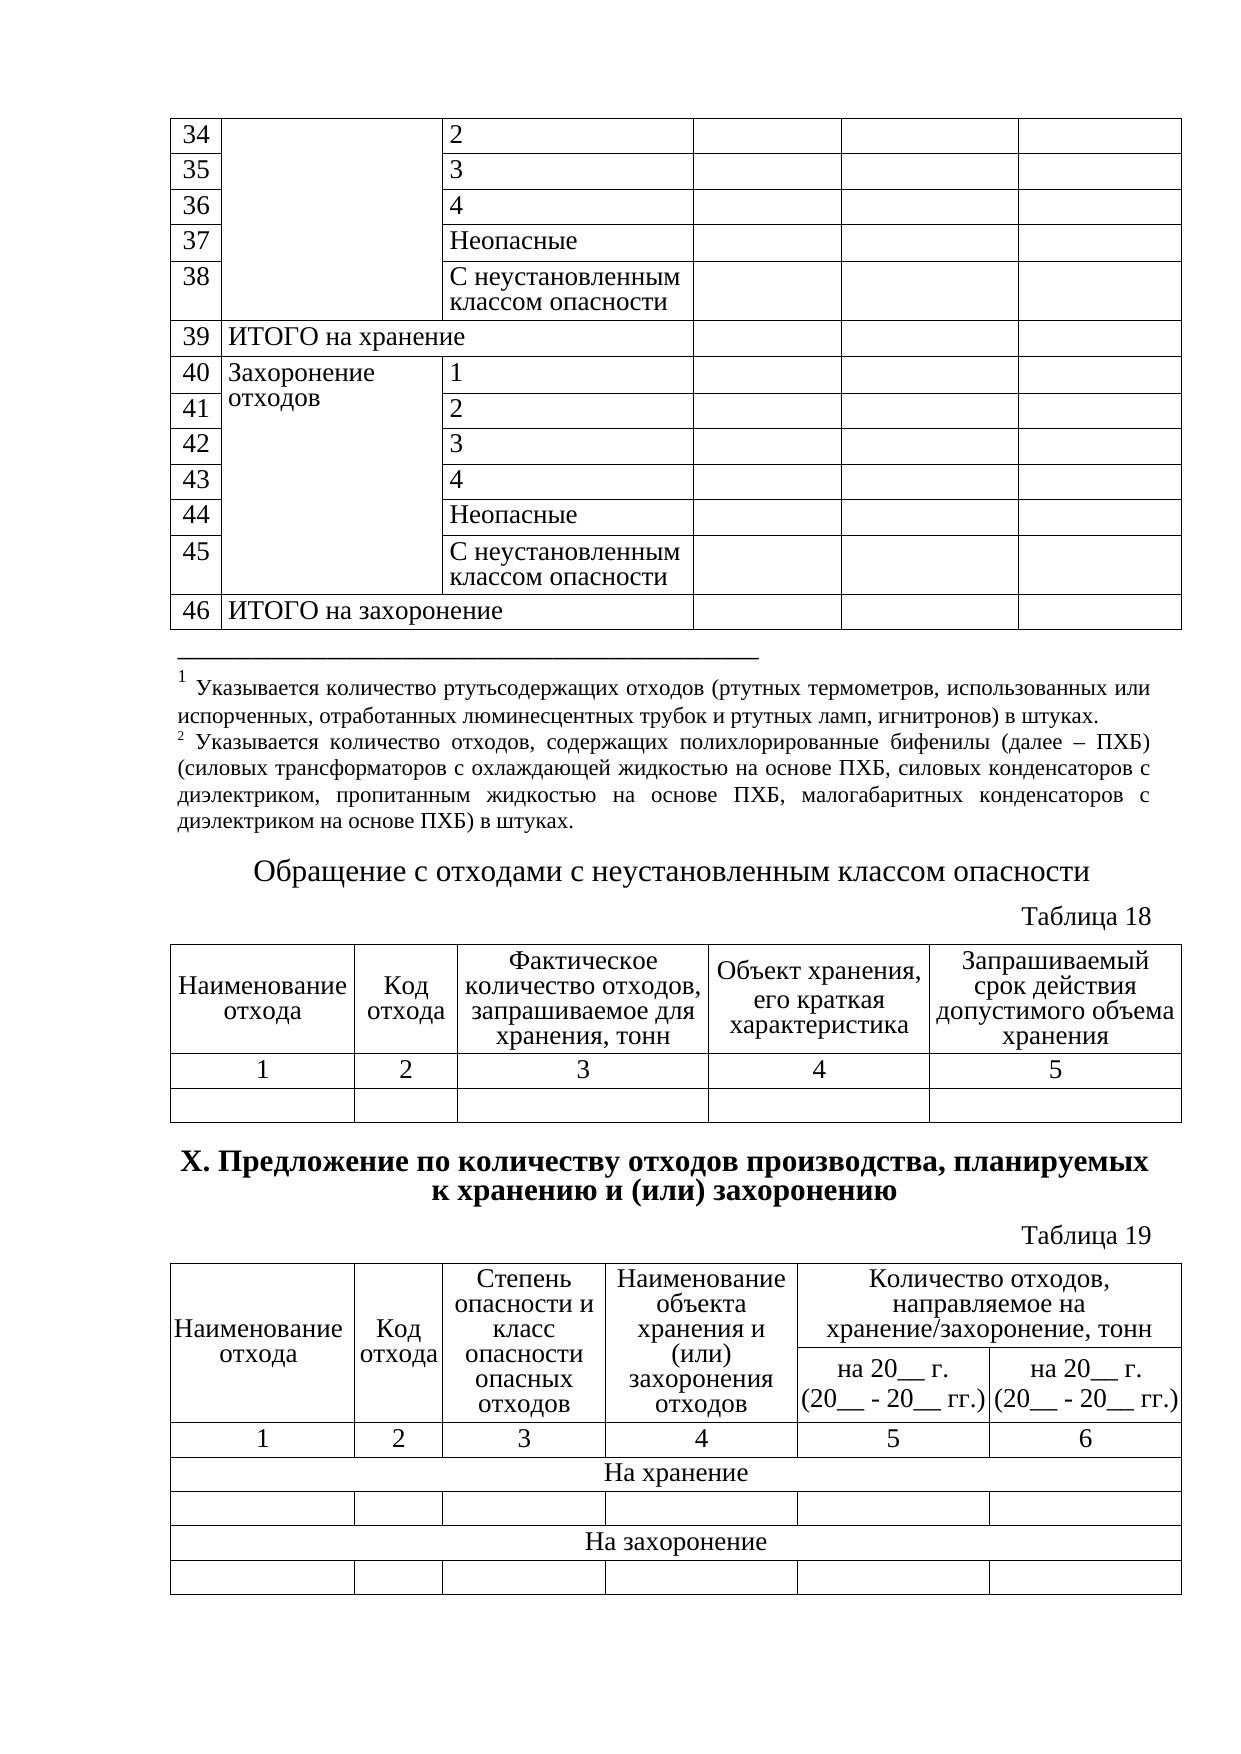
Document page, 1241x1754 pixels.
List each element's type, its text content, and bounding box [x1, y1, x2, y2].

text 1 Указывается количество ртутьсодержащих отходов (ртутных термометров, использованных или испорченных, отработанных люминесцентных трубок и ртутных ламп, игнитронов) в штуках. [177, 666, 1152, 728]
table_cell 4 [606, 1423, 797, 1457]
table_cell [1019, 394, 1181, 427]
table_cell [355, 1492, 442, 1525]
table_cell [694, 119, 841, 153]
table_cell 6 [990, 1423, 1181, 1457]
table_header Объект хранения, его краткая характеристика [709, 945, 929, 1053]
table_cell На хранение [171, 1458, 1181, 1491]
table_cell на 20__ г. (20__ - 20__ гг.) [990, 1348, 1181, 1422]
table_cell Неопасные [443, 225, 693, 261]
table_cell [606, 1561, 797, 1594]
table_cell [694, 154, 841, 189]
table_cell 38 [171, 262, 221, 320]
table_cell 5 [930, 1054, 1181, 1088]
table_cell на 20__ г. (20__ - 20__ гг.) [798, 1348, 989, 1422]
table_cell 3 [443, 1423, 605, 1457]
table_cell 5 [798, 1423, 989, 1457]
table_cell [171, 1492, 354, 1525]
table_cell [694, 500, 841, 535]
table_cell 34 [171, 119, 221, 153]
table_cell [355, 1561, 442, 1594]
table_cell [1019, 465, 1181, 499]
table_cell 36 [171, 190, 221, 224]
text _______________________________ [177, 630, 1152, 666]
table_cell [1019, 321, 1181, 356]
table_cell [842, 500, 1018, 535]
table_cell [1019, 190, 1181, 224]
table_cell [842, 119, 1018, 153]
table_header Код отхода [355, 1264, 442, 1422]
table_cell 4 [709, 1054, 929, 1088]
table_cell 2 [355, 1054, 457, 1088]
table_cell [842, 262, 1018, 320]
table_cell [842, 190, 1018, 224]
table_cell [798, 1492, 989, 1525]
table_cell 3 [458, 1054, 708, 1088]
table_cell [694, 262, 841, 320]
table_cell 1 [443, 357, 693, 392]
table_cell [990, 1492, 1181, 1525]
table_cell На захоронение [171, 1526, 1181, 1560]
table_cell [842, 595, 1018, 629]
table_header Количество отходов, направляемое на хранение/захоронение, тонн [798, 1264, 1181, 1347]
text X. Предложение по количеству отходов производства, планируемых к хранению и (или) захоронению [177, 1148, 1152, 1206]
table_cell 2 [443, 119, 693, 153]
table_header Запрашиваемый срок действия допустимого объема хранения [930, 945, 1181, 1053]
text Обращение с отходами с неустановленным классом опасности [177, 858, 1166, 888]
table_cell 3 [443, 429, 693, 464]
table_cell С неустановленным классом опасности [443, 536, 693, 594]
table_cell [842, 465, 1018, 499]
table_cell 35 [171, 154, 221, 189]
table_cell [842, 321, 1018, 356]
table_header Наименование отхода [171, 1264, 354, 1422]
table_cell [1019, 357, 1181, 392]
table_cell [709, 1089, 929, 1122]
table_cell [842, 357, 1018, 392]
table_cell 40 [171, 357, 221, 392]
table_cell [694, 465, 841, 499]
table_header Степень опасности и класс опасности опасных отходов [443, 1264, 605, 1422]
table_cell 43 [171, 465, 221, 499]
text 2 Указывается количество отходов, содержащих полихлорированные бифенилы (далее – ПХБ) (силовых трансформаторов с охлаждающей жидкостью на основе ПХБ, силовых конденсаторов с диэлектриком, пропитанным жидкостью на основе ПХБ, малогабаритных конденсаторов с диэлектриком на основе ПХБ) в штуках. [177, 728, 1152, 833]
table_header Фактическое количество отходов, запрашиваемое для хранения, тонн [458, 945, 708, 1053]
table_cell ИТОГО на хранение [222, 321, 693, 356]
table_header Код отхода [355, 945, 457, 1053]
table_cell [842, 394, 1018, 427]
table_cell 1 [171, 1054, 354, 1088]
table_cell [842, 225, 1018, 261]
table_cell [458, 1089, 708, 1122]
table_cell [930, 1089, 1181, 1122]
table_cell 37 [171, 225, 221, 261]
table_cell Неопасные [443, 500, 693, 535]
table_header Наименование отхода [171, 945, 354, 1053]
table_cell [1019, 225, 1181, 261]
table_cell [171, 1089, 354, 1122]
table_cell [443, 1561, 605, 1594]
table_cell 2 [443, 394, 693, 427]
table_cell [694, 225, 841, 261]
table_cell [1019, 429, 1181, 464]
table_cell [1019, 154, 1181, 189]
table_header Наименование объекта хранения и (или) захоронения отходов [606, 1264, 797, 1422]
table_cell 1 [171, 1423, 354, 1457]
text Таблица 19 [177, 1219, 1152, 1250]
table_cell [842, 154, 1018, 189]
table_cell [606, 1492, 797, 1525]
table_cell 4 [443, 190, 693, 224]
table_cell 45 [171, 536, 221, 594]
table_cell [990, 1561, 1181, 1594]
table_cell Захоронение отходов [222, 357, 442, 594]
table_cell 42 [171, 429, 221, 464]
table_cell [443, 1492, 605, 1525]
table_cell 41 [171, 394, 221, 427]
table_cell [1019, 119, 1181, 153]
table_cell [355, 1089, 457, 1122]
table_cell 44 [171, 500, 221, 535]
table_cell 2 [355, 1423, 442, 1457]
table_cell С неустановленным классом опасности [443, 262, 693, 320]
table_cell [694, 429, 841, 464]
text Таблица 18 [177, 900, 1152, 931]
table_cell [1019, 536, 1181, 594]
table_cell [694, 190, 841, 224]
table_cell ИТОГО на захоронение [222, 595, 693, 629]
table_cell [694, 536, 841, 594]
table_cell 4 [443, 465, 693, 499]
table_cell [171, 1561, 354, 1594]
table_cell [694, 321, 841, 356]
table_cell [694, 394, 841, 427]
table_cell [694, 357, 841, 392]
table_cell [1019, 262, 1181, 320]
table_cell 46 [171, 595, 221, 629]
table_cell 3 [443, 154, 693, 189]
table_cell [798, 1561, 989, 1594]
table_cell [694, 595, 841, 629]
table_cell [842, 429, 1018, 464]
table_cell [1019, 595, 1181, 629]
table_cell [1019, 500, 1181, 535]
table_cell [842, 536, 1018, 594]
table_cell 39 [171, 321, 221, 356]
